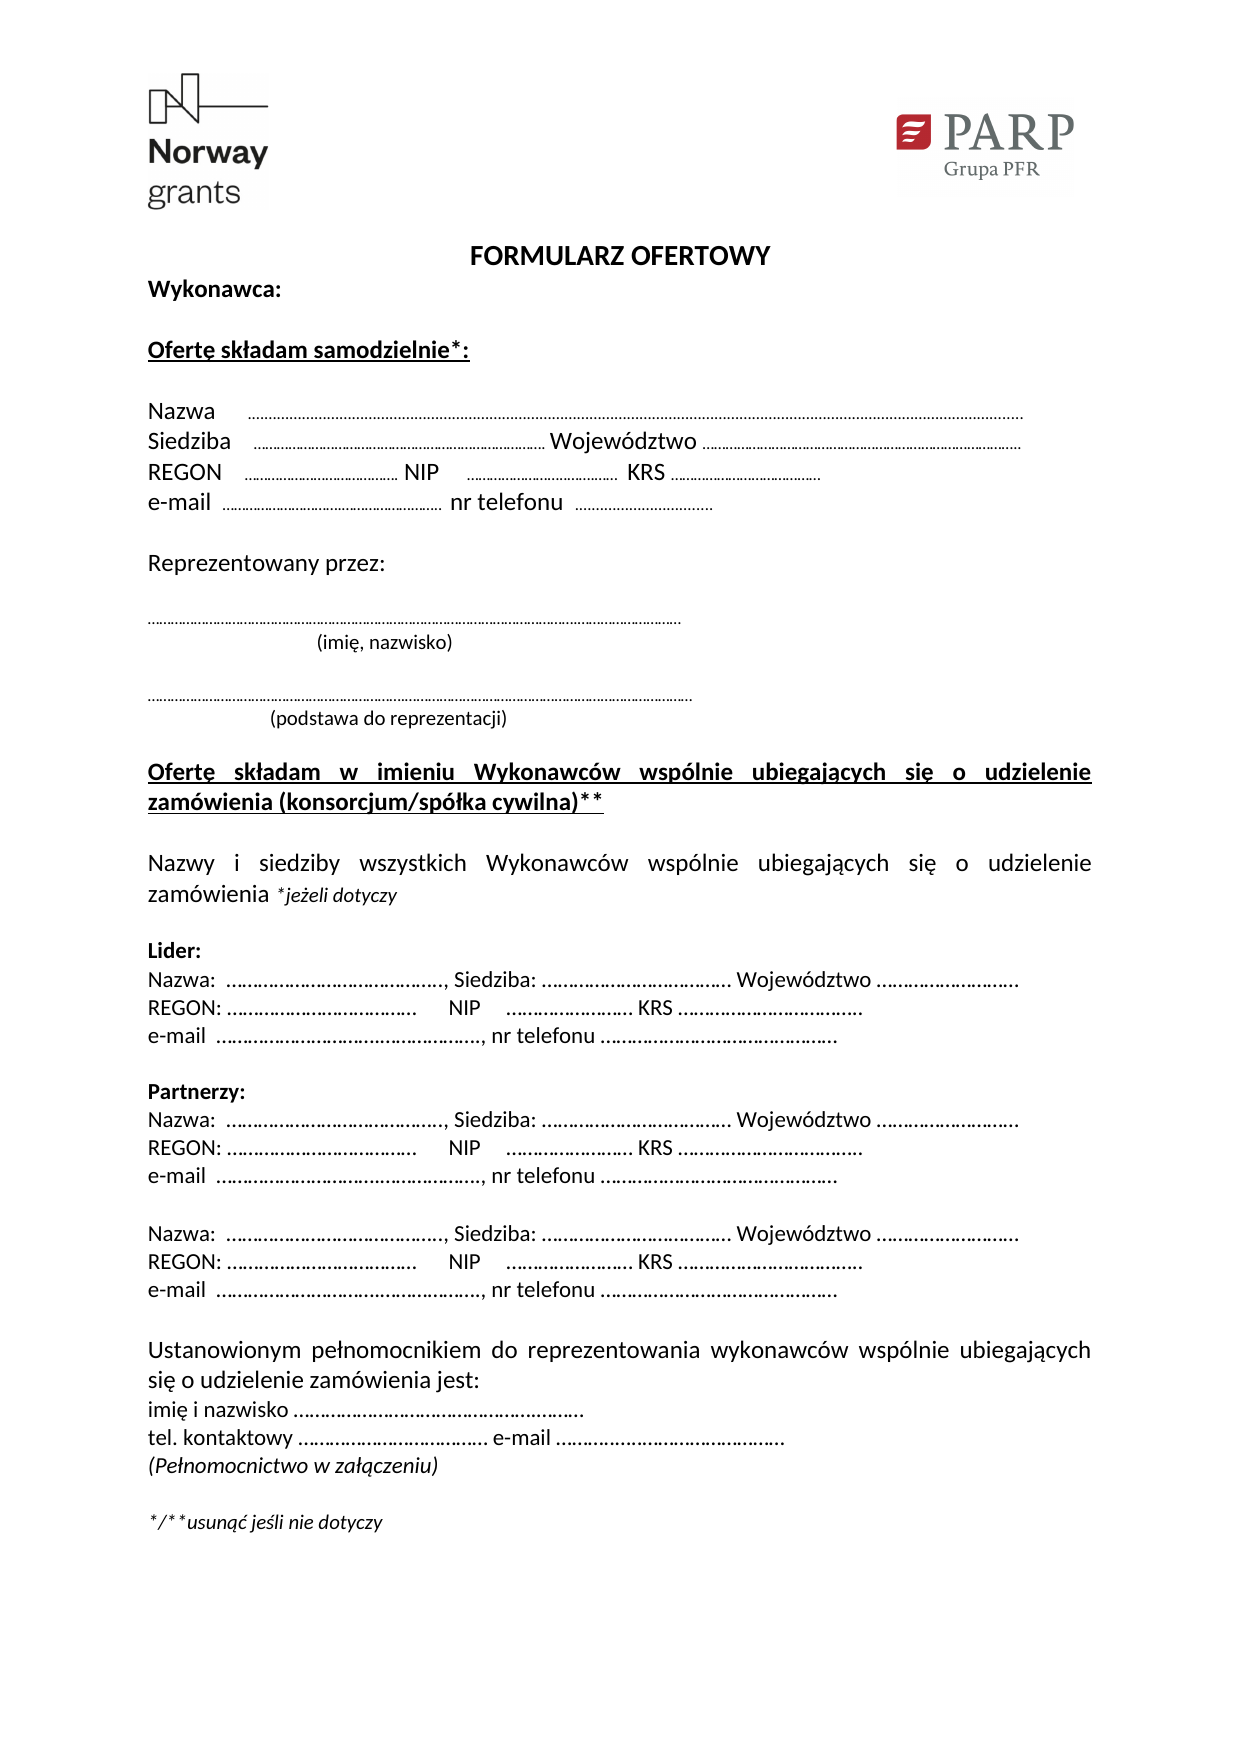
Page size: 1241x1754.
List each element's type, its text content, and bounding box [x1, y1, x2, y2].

text Nazwa [148, 395, 1093, 426]
text e-mail ………………………….………………., nr telefonu ……………………………………… [148, 1021, 1093, 1049]
text */**usunąć jeśli nie dotyczy [148, 1509, 1093, 1535]
text ………………………………………………………………………………………………….……………………… [148, 609, 1093, 629]
text REGON: ……………………………… NIP …………………… KRS …………………………….. [148, 1133, 1093, 1161]
text e-mail ………………………….………………., nr telefonu ……………………………………… [148, 1161, 1093, 1189]
text Nazwa: ………………………………….., Siedziba: ……………………………… Województwo ……………………… [148, 1105, 1093, 1133]
text Ofertę składam w imieniu Wykonawców wspólnie ubiegających się o udzielenie zamówienia (konsorcjum/spółka cywilna)** [148, 756, 1093, 817]
text REGON …………………………………. NIP ……………………..…….…… KRS ………………………………… [148, 456, 1093, 487]
text (imię, nazwisko) [298, 629, 1093, 654]
text e-mail ………………………….…………………….. nr telefonu [148, 487, 1093, 517]
text (podstawa do reprezentacji) [223, 705, 1093, 731]
text Reprezentowany przez: [148, 548, 1093, 578]
text tel. kontaktowy ……………………………… e-mail ………..…..……………………… [148, 1423, 1093, 1451]
text (Pełnomocnictwo w załączeniu) [148, 1451, 1093, 1479]
text FORMULARZ OFERTOWY [148, 237, 1093, 273]
text Siedziba …………………………………………………………………. Województwo ……………………………………………………………………….. [148, 426, 1093, 456]
text REGON: ……………………………… NIP …………………… KRS …………………………….. [148, 1247, 1093, 1275]
text Nazwa: ………………………………….., Siedziba: ……………………………… Województwo ……………………… [148, 1219, 1093, 1247]
text REGON: ……………………………… NIP …………………… KRS …………………………….. [148, 993, 1093, 1021]
text Ustanowionym pełnomocnikiem do reprezentowania wykonawców wspólnie ubiegających się o udzielenie zamówienia jest: [148, 1334, 1093, 1395]
text Lider: [148, 937, 1093, 965]
text Wykonawca: [148, 273, 1093, 303]
text Partnerzy: [148, 1077, 1093, 1105]
picture [147, 73, 269, 210]
text Nazwa: ………………………………….., Siedziba: ……………………………… Województwo ……………………… [148, 965, 1093, 993]
text ………………………………………………………….………………………………………………………………… [148, 685, 1093, 705]
text Nazwy i siedziby wszystkich Wykonawców wspólnie ubiegających się o udzielenie zamówienia *jeżeli dotyczy [148, 848, 1093, 909]
text e-mail ………………………….………………., nr telefonu ……………………………………… [148, 1275, 1093, 1303]
text Ofertę składam samodzielnie*: [148, 334, 1093, 364]
picture [896, 97, 1074, 197]
text imię i nazwisko ……………………………………….……… [148, 1395, 1093, 1423]
